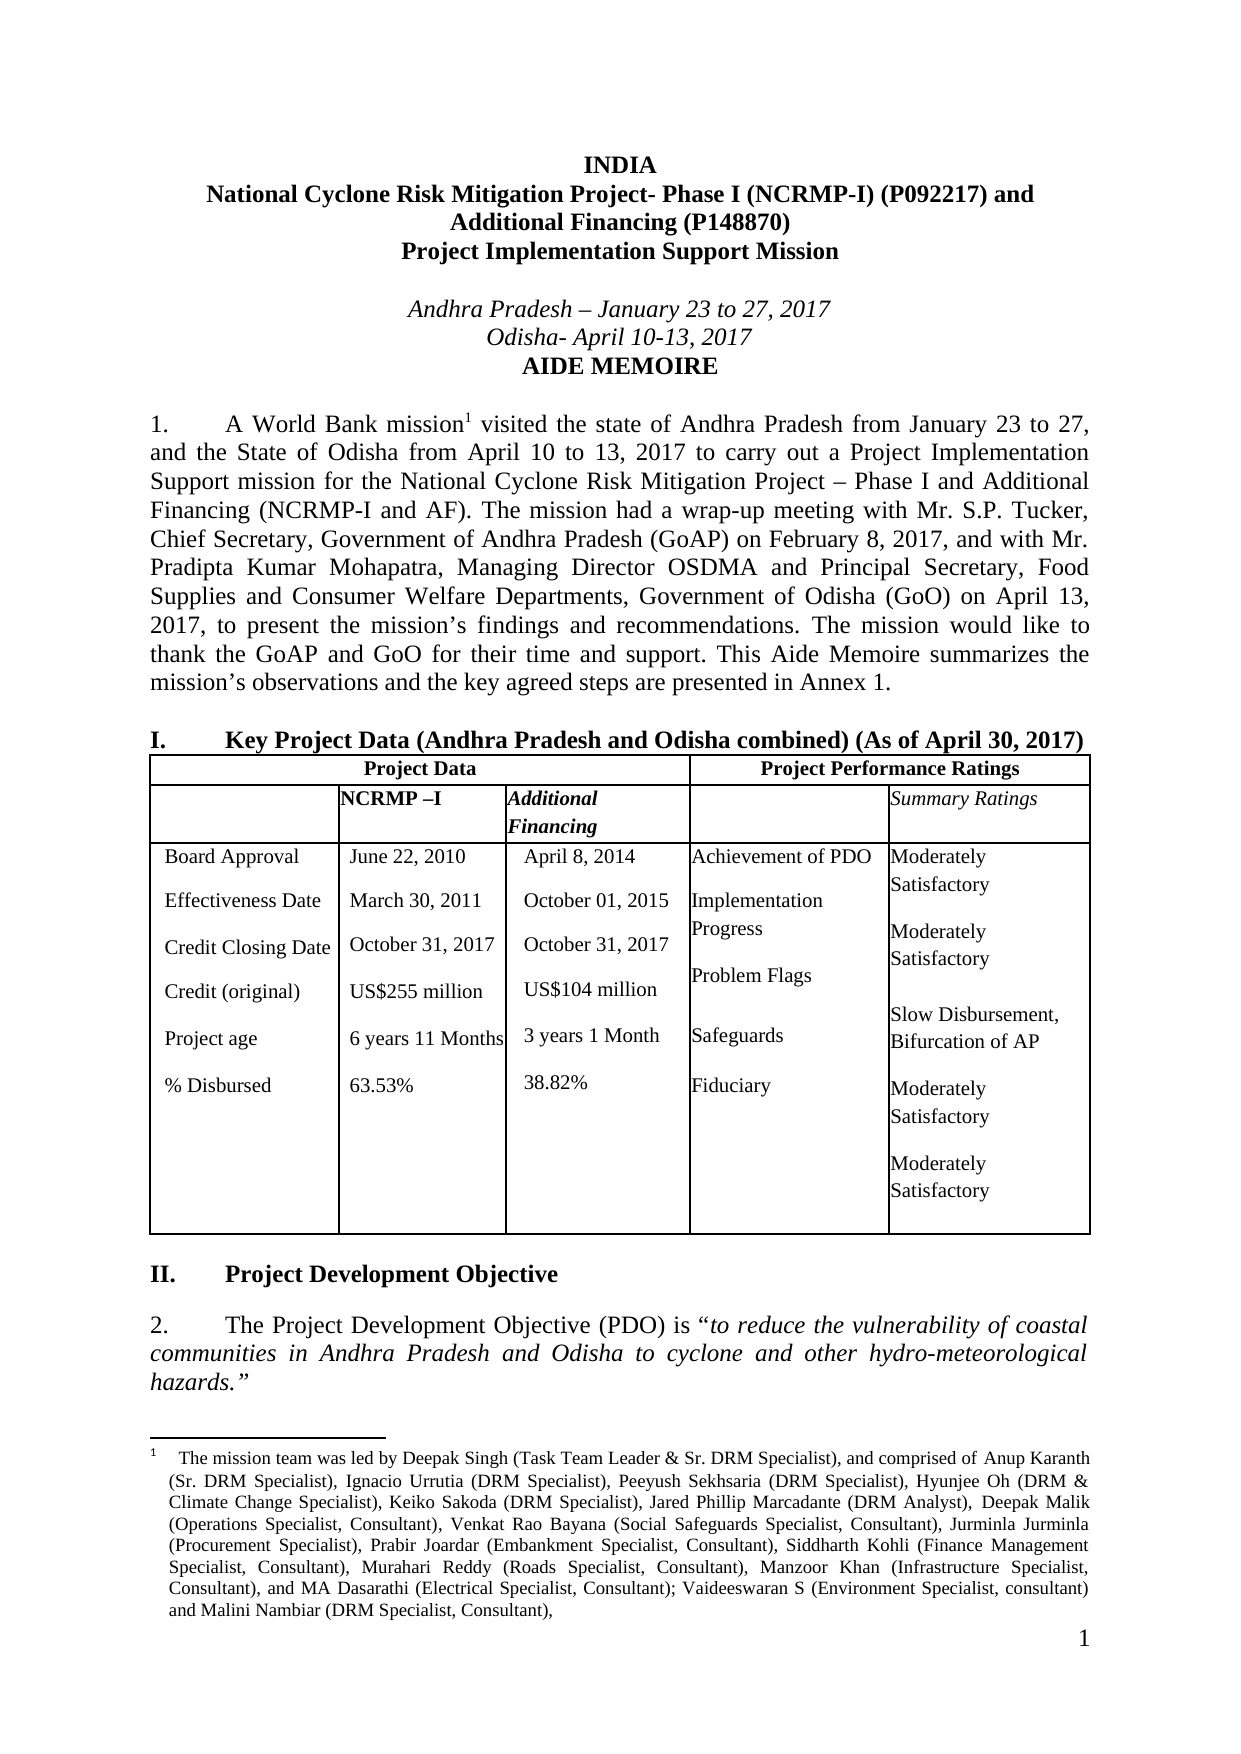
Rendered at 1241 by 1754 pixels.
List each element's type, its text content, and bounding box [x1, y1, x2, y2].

text Andhra Pradesh – January 23 to 27, 2017 [150, 294, 1090, 322]
list A World Bank mission visited the state of Andhra Pradesh from January 23 to 27, and the State of Odisha from April 10 to 13, 2017 to carry out a Project Implementation Support mission for the National Cyclone Risk Mitigation Project – Phase I and Additional Financing (NCRMP-I and AF). The mission had a wrap-up meeting with Mr. S.P. Tucker, Chief Secretary, Government of Andhra Pradesh (GoAP) on February 8, 2017, and with Mr. Pradipta Kumar Mohapatra, Managing Director OSDMA and Principal Secretary, Food Supplies and Consumer Welfare Departments, Government of Odisha (GoO) on April 13, 2017, to present the mission’s findings and recommendations. The mission would like to thank the GoAP and GoO for their time and support. This Aide Memoire summarizes the mission’s observations and the key agreed steps are presented in Annex 1. [150, 409, 1090, 696]
table_cell Achievement of PDO Implementation Progress Problem Flags Safeguards Fiduciary [691, 844, 888, 1233]
text INDIA [150, 150, 1090, 179]
list The Project Development Objective (PDO) is “to reduce the vulnerability of coastal communities in Andhra Pradesh and Odisha to cyclone and other hydro-meteorological hazards.” [150, 1310, 1090, 1396]
table_cell June 22, 2010 March 30, 2011 October 31, 2017 US$255 million 6 years 11 Months 63.53% [340, 844, 505, 1233]
list Key Project Data (Andhra Pradesh and Odisha combined) (As of April 30, 2017) [150, 725, 1090, 754]
text National Cyclone Risk Mitigation Project- Phase I (NCRMP-I) (P092217) and Additional Financing (P148870) [150, 179, 1090, 236]
list Project Development Objective [150, 1259, 1090, 1288]
table_cell Moderately Satisfactory Moderately Satisfactory Slow Disbursement, Bifurcation of AP Moderately Satisfactory Moderately Satisfactory [890, 844, 1089, 1233]
table_cell [691, 786, 888, 842]
table_cell April 8, 2014 October 01, 2015 October 31, 2017 US$104 million 3 years 1 Month 38.82% [507, 844, 689, 1233]
table_header Project Performance Ratings [691, 756, 1089, 784]
table_header Project Data [151, 756, 689, 784]
table_cell Additional Financing [507, 786, 689, 842]
text AIDE MEMOIRE [150, 351, 1090, 380]
table_cell Board Approval Effectiveness Date Credit Closing Date Credit (original) Project age % Disbursed [151, 844, 338, 1233]
table_cell NCRMP –I [340, 786, 505, 842]
text Odisha- April 10-13, 2017 [150, 322, 1090, 351]
table_cell Summary Ratings [890, 786, 1089, 842]
text Project Implementation Support Mission [150, 236, 1090, 265]
table_cell [151, 786, 338, 842]
